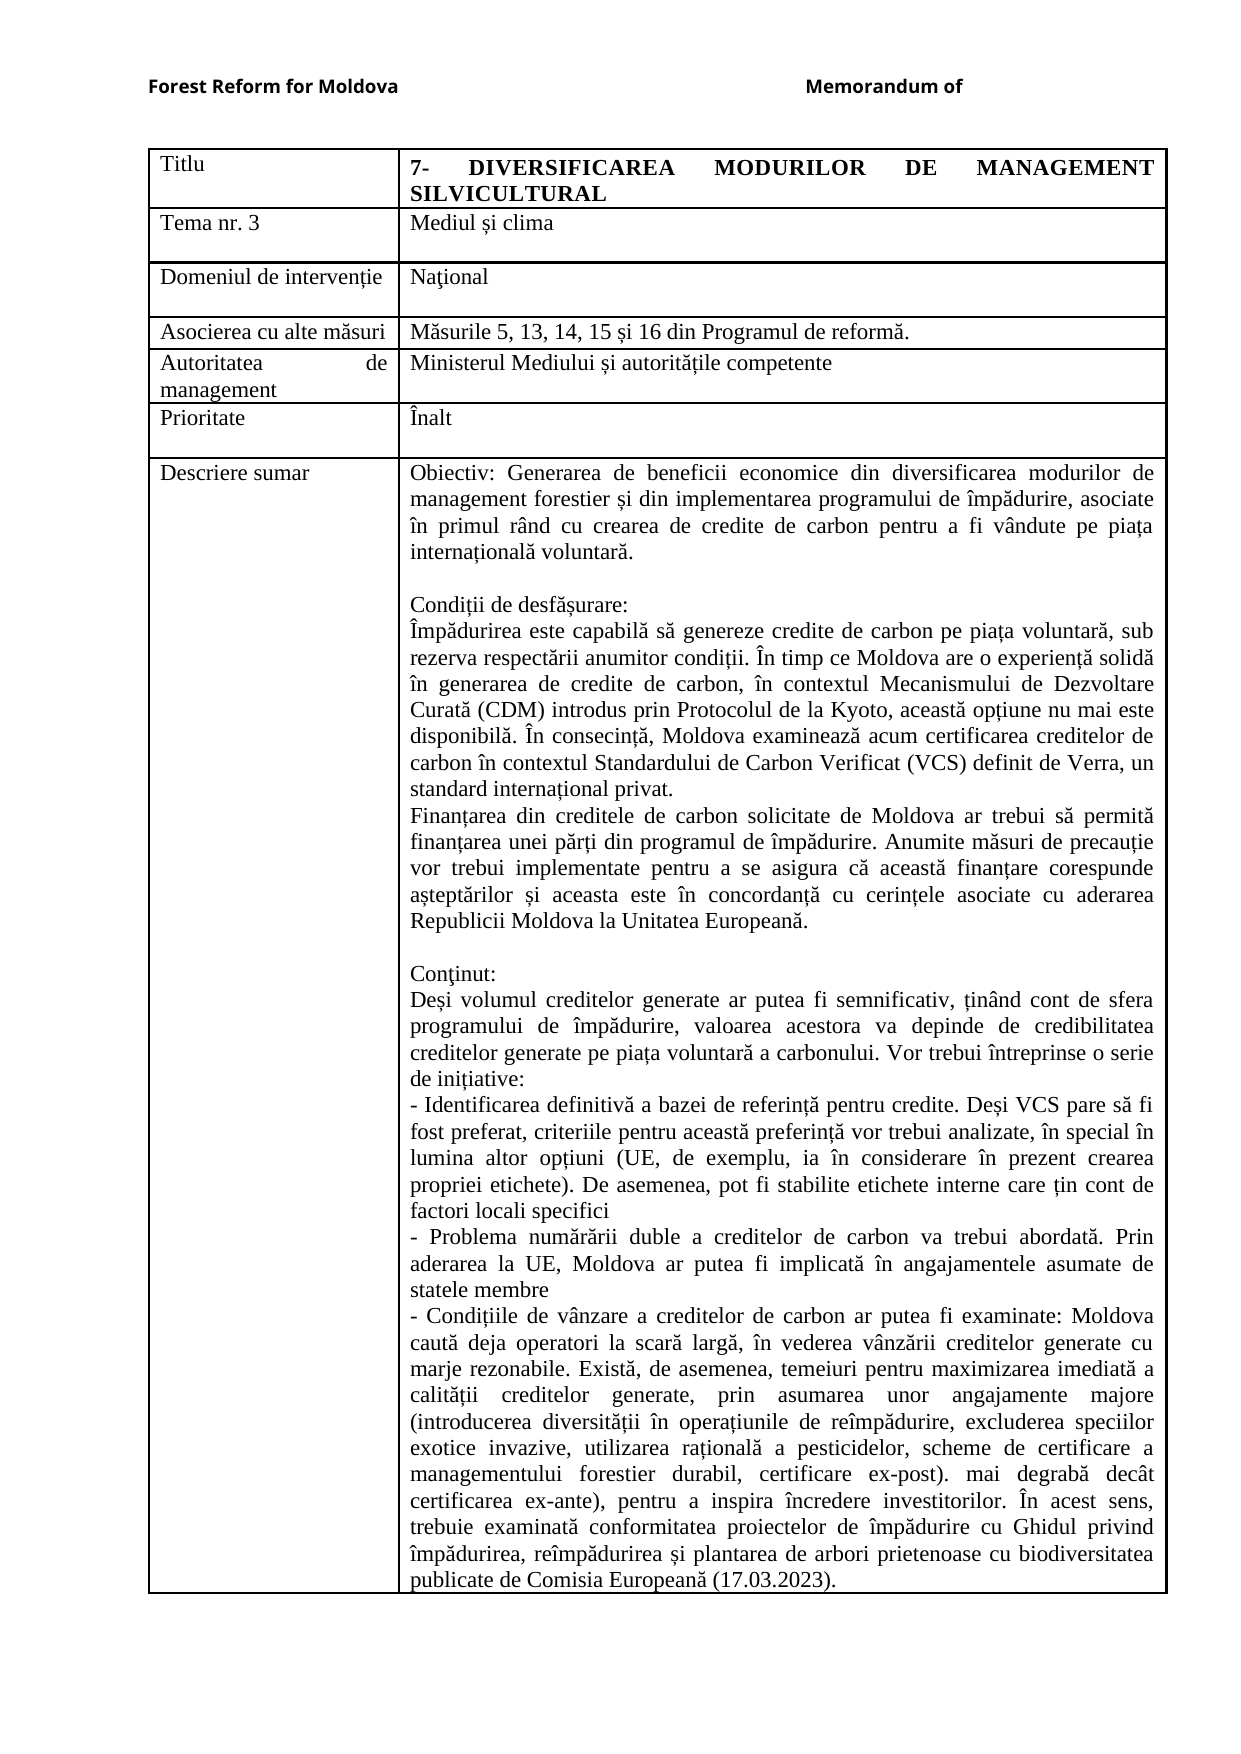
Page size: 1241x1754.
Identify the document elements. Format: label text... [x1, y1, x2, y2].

table_cell Autoritatea de management [150, 350, 398, 402]
table_cell Prioritate [150, 404, 398, 457]
table_cell Ministerul Mediului și autoritățile competente [400, 350, 1165, 402]
table_cell Naţional [400, 264, 1165, 316]
table_cell Mediul și clima [400, 209, 1165, 261]
table_cell Obiectiv: Generarea de beneficii economice din diversificarea modurilor de management forestier și din implementarea programului de împădurire, asociate în primul rând cu crearea de credite de carbon pentru a fi vândute pe piața internațională voluntară. Condiții de desfășurare: Împădurirea este capabilă să genereze credite de carbon pe piața voluntară, sub rezerva respectării anumitor condiții. În timp ce Moldova are o experiență solidă în generarea de credite de carbon, în contextul Mecanismului de Dezvoltare Curată (CDM) introdus prin Protocolul de la Kyoto, această opțiune nu mai este disponibilă. În consecință, Moldova examinează acum certificarea creditelor de carbon în contextul Standardului de Carbon Verificat (VCS) definit de Verra, un standard internațional privat. Finanțarea din creditele de carbon solicitate de Moldova ar trebui să permită finanțarea unei părți din programul de împădurire. Anumite măsuri de precauție vor trebui implementate pentru a se asigura că această finanțare corespunde așteptărilor și aceasta este în concordanță cu cerințele asociate cu aderarea Republicii Moldova la Unitatea Europeană. Conţinut: Deși volumul creditelor generate ar putea fi semnificativ, ținând cont de sfera programului de împădurire, valoarea acestora va depinde de credibilitatea creditelor generate pe piața voluntară a carbonului. Vor trebui întreprinse o serie de inițiative: - Identificarea definitivă a bazei de referință pentru credite. Deși VCS pare să fi fost preferat, criteriile pentru această preferință vor trebui analizate, în special în lumina altor opțiuni (UE, de exemplu, ia în considerare în prezent crearea propriei etichete). De asemenea, pot fi stabilite etichete interne care țin cont de factori locali specifici - Problema numărării duble a creditelor de carbon va trebui abordată. Prin aderarea la UE, Moldova ar putea fi implicată în angajamentele asumate de statele membre - Condițiile de vânzare a creditelor de carbon ar putea fi examinate: Moldova caută deja operatori la scară largă, în vederea vânzării creditelor generate cu marje rezonabile. Există, de asemenea, temeiuri pentru maximizarea imediată a calității creditelor generate, prin asumarea unor angajamente majore (introducerea diversității în operațiunile de reîmpădurire, excluderea speciilor exotice invazive, utilizarea rațională a pesticidelor, scheme de certificare a managementului forestier durabil, certificare ex-post). mai degrabă decât certificarea ex-ante), pentru a inspira încredere investitorilor. În acest sens, trebuie examinată conformitatea proiectelor de împădurire cu Ghidul privind împădurirea, reîmpădurirea și plantarea de arbori prietenoase cu biodiversitatea publicate de Comisia Europeană (17.03.2023). [400, 459, 1165, 1592]
table_header 7- DIVERSIFICAREA MODURILOR DE MANAGEMENT SILVICULTURAL [400, 150, 1165, 207]
table_cell Descriere sumar [150, 459, 398, 1592]
table_cell Asocierea cu alte măsuri [150, 318, 398, 347]
table_cell Tema nr. 3 [150, 209, 398, 261]
table_cell Înalt [400, 404, 1165, 457]
table_cell Măsurile 5, 13, 14, 15 și 16 din Programul de reformă. [400, 318, 1165, 347]
table_cell Domeniul de intervenție [150, 264, 398, 316]
table_header Titlu [150, 150, 398, 207]
